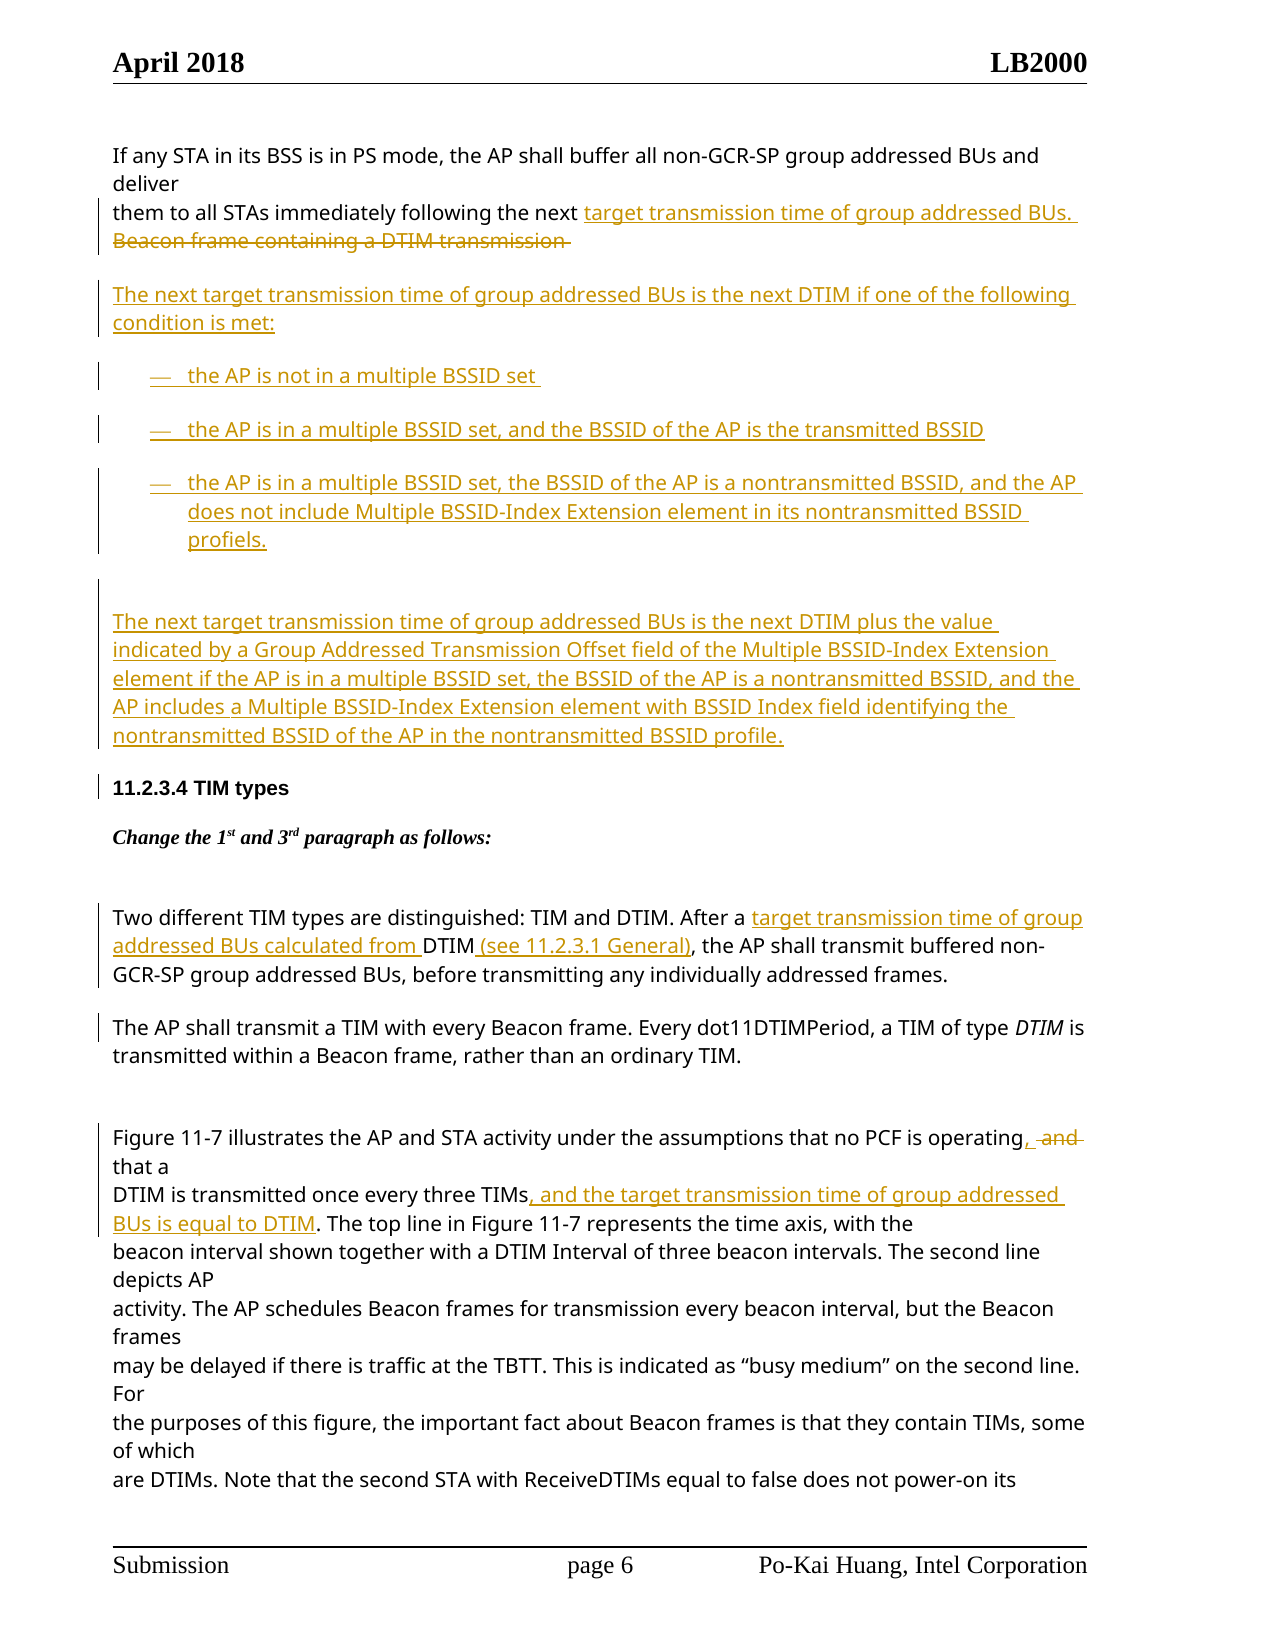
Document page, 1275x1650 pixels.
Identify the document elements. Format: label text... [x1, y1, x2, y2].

text Change the 1st and 3rd paragraph as follows: [112, 824, 1087, 849]
text The AP shall transmit a TIM with every Beacon frame. Every dot11DTIMPeriod, a TIM of type DTIM is transmitted within a Beacon frame, rather than an ordinary TIM. [112, 1013, 1087, 1070]
text Two different TIM types are distinguished: TIM and DTIM. After a DTIM, the AP shall transmit buffered non-GCR-SP group addressed BUs, before transmitting any individually addressed frames. [112, 874, 1087, 988]
text 11.2.3.4 TIM types [112, 774, 1087, 799]
text If any STA in its BSS is in PS mode, the AP shall buffer all non-GCR-SP group addressed BUs and deliver them to all STAs immediately following the next [112, 112, 1087, 255]
